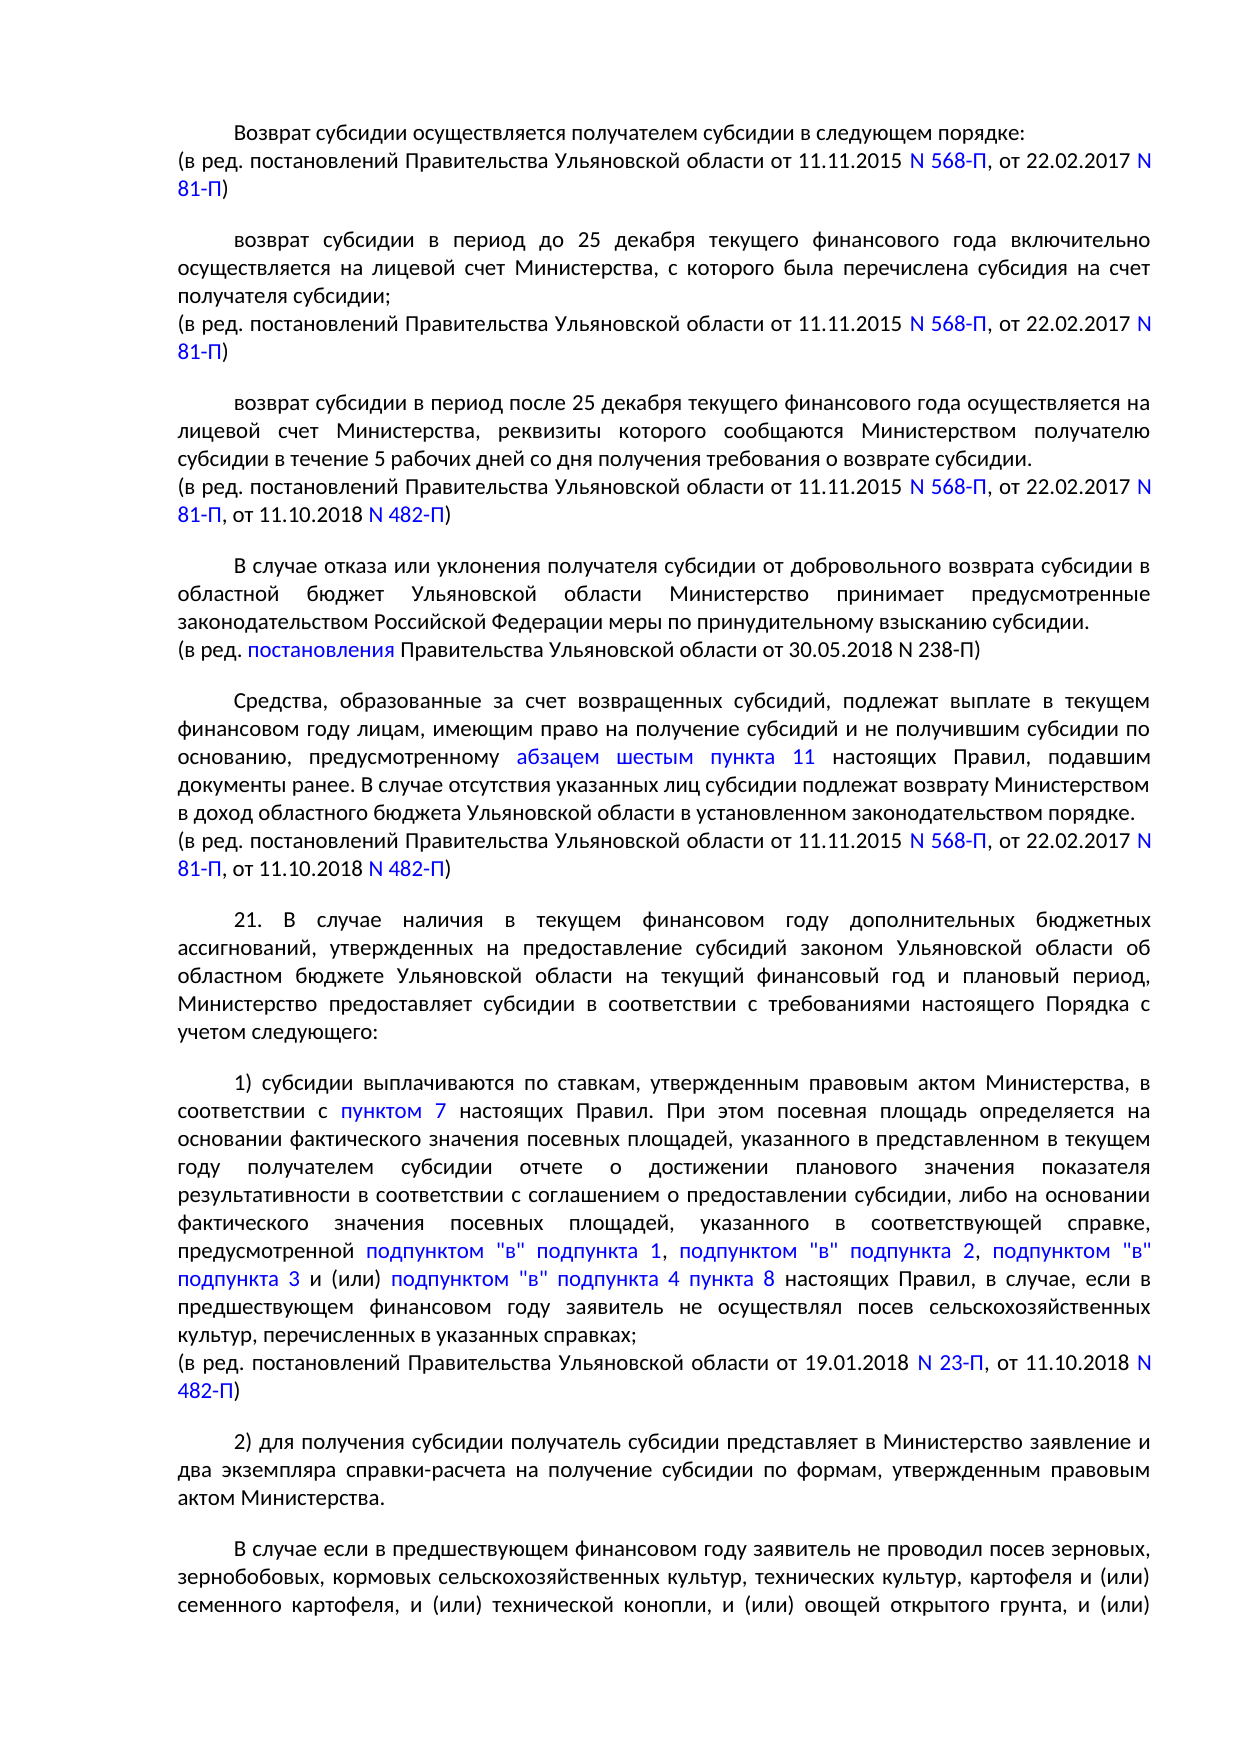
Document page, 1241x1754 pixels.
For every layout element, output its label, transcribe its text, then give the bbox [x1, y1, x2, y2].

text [177, 1534, 1152, 1618]
text возврат субсидии в период до 25 декабря текущего финансового года включительно осуществляется на лицевой счет Министерства, с которого была перечислена субсидия на счет получателя субсидии; [177, 225, 1152, 309]
text (в ред. постановлений Правительства Ульяновской области от 11.11.2015 N 568-П, от 22.02.2017 N 81-П, от 11.10.2018 N 482-П) [177, 826, 1152, 882]
text (в ред. постановления Правительства Ульяновской области от 30.05.2018 N 238-П) [177, 635, 1152, 663]
text (в ред. постановлений Правительства Ульяновской области от 19.01.2018 N 23-П, от 11.10.2018 N 482-П) [177, 1348, 1152, 1404]
text 1) субсидии выплачиваются по ставкам, утвержденным правовым актом Министерства, в соответствии с пунктом 7 настоящих Правил. При этом посевная площадь определяется на основании фактического значения посевных площадей, указанного в представленном в текущем году получателем субсидии отчете о достижении планового значения показателя результативности в соответствии с соглашением о предоставлении субсидии, либо на основании фактического значения посевных площадей, указанного в соответствующей справке, предусмотренной подпунктом "в" подпункта 1, подпунктом "в" подпункта 2, подпунктом "в" подпункта 3 и (или) подпунктом "в" подпункта 4 пункта 8 настоящих Правил, в случае, если в предшествующем финансовом году заявитель не осуществлял посев сельскохозяйственных культур, перечисленных в указанных справках; [177, 1068, 1152, 1348]
text В случае отказа или уклонения получателя субсидии от добровольного возврата субсидии в областной бюджет Ульяновской области Министерство принимает предусмотренные законодательством Российской Федерации меры по принудительному взысканию субсидии. [177, 551, 1152, 635]
text 2) для получения субсидии получатель субсидии представляет в Министерство заявление и два экземпляра справки-расчета на получение субсидии по формам, утвержденным правовым актом Министерства. [177, 1427, 1152, 1511]
text Возврат субсидии осуществляется получателем субсидии в следующем порядке: [177, 118, 1152, 146]
text (в ред. постановлений Правительства Ульяновской области от 11.11.2015 N 568-П, от 22.02.2017 N 81-П) [177, 309, 1152, 365]
text возврат субсидии в период после 25 декабря текущего финансового года осуществляется на лицевой счет Министерства, реквизиты которого сообщаются Министерством получателю субсидии в течение 5 рабочих дней со дня получения требования о возврате субсидии. [177, 388, 1152, 472]
text Средства, образованные за счет возвращенных субсидий, подлежат выплате в текущем финансовом году лицам, имеющим право на получение субсидий и не получившим субсидии по основанию, предусмотренному абзацем шестым пункта 11 настоящих Правил, подавшим документы ранее. В случае отсутствия указанных лиц субсидии подлежат возврату Министерством в доход областного бюджета Ульяновской области в установленном законодательством порядке. [177, 686, 1152, 826]
text (в ред. постановлений Правительства Ульяновской области от 11.11.2015 N 568-П, от 22.02.2017 N 81-П) [177, 146, 1152, 202]
text (в ред. постановлений Правительства Ульяновской области от 11.11.2015 N 568-П, от 22.02.2017 N 81-П, от 11.10.2018 N 482-П) [177, 472, 1152, 528]
text 21. В случае наличия в текущем финансовом году дополнительных бюджетных ассигнований, утвержденных на предоставление субсидий законом Ульяновской области об областном бюджете Ульяновской области на текущий финансовый год и плановый период, Министерство предоставляет субсидии в соответствии с требованиями настоящего Порядка с учетом следующего: [177, 905, 1152, 1045]
